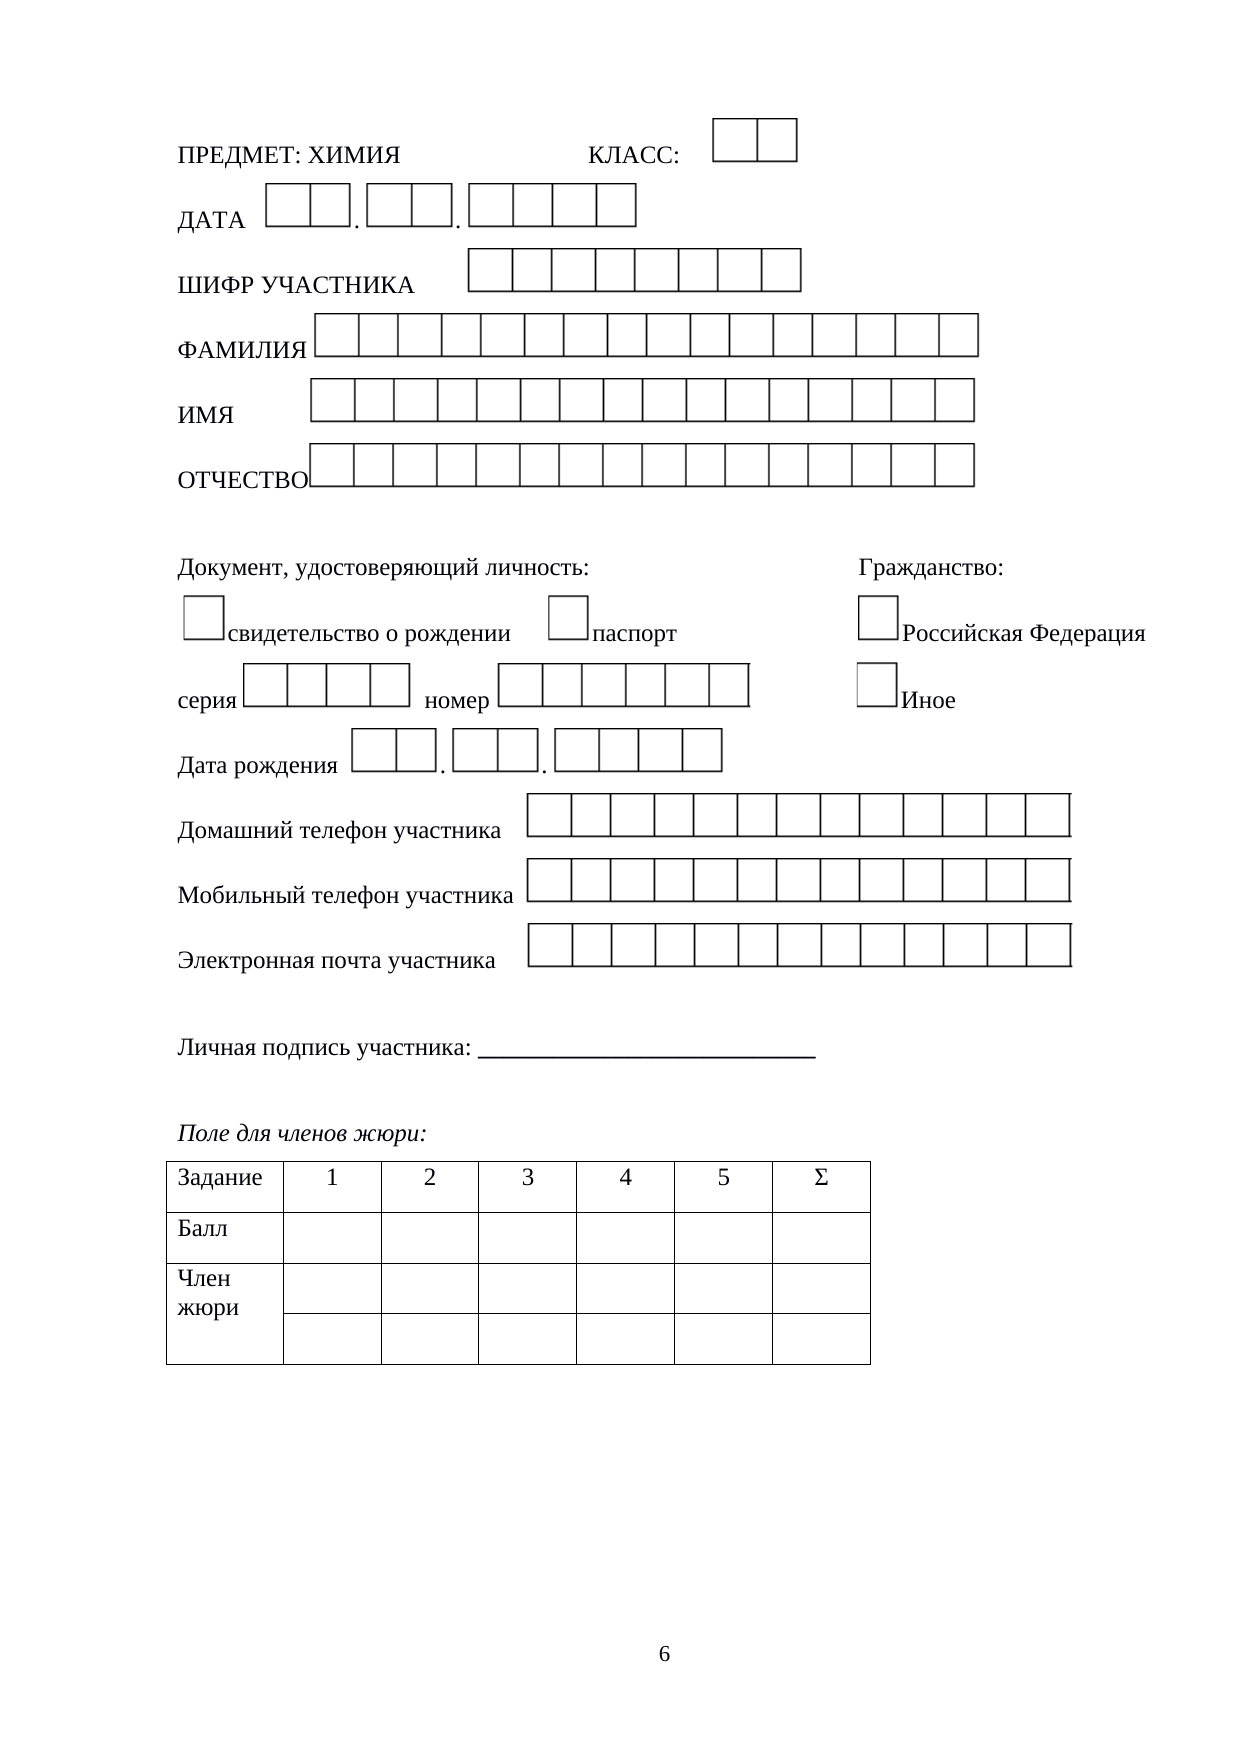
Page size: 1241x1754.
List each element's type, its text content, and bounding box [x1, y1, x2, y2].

table_cell [284, 1213, 381, 1262]
table_header Задание [167, 1162, 283, 1212]
text Документ, удостоверяющий личность: Гражданство: [177, 552, 1152, 581]
picture [350, 728, 440, 774]
picture [452, 728, 542, 774]
table_cell [675, 1314, 772, 1364]
picture [514, 923, 1073, 969]
table_header 5 [675, 1162, 772, 1212]
table_cell [284, 1264, 381, 1313]
table_cell [479, 1314, 576, 1364]
table_header 3 [479, 1162, 576, 1212]
text ПРЕДМЕТ: ХИМИЯ КЛАСС: [177, 118, 1152, 169]
picture [856, 661, 901, 709]
table_cell [284, 1314, 381, 1364]
table_cell [773, 1314, 870, 1364]
table_cell Балл [167, 1213, 283, 1262]
picture [467, 183, 640, 229]
picture [243, 663, 412, 709]
picture [548, 595, 592, 642]
table_cell [382, 1213, 478, 1262]
picture [465, 248, 805, 294]
picture [309, 378, 983, 424]
picture [858, 595, 902, 642]
picture [513, 858, 1072, 904]
picture [313, 313, 987, 359]
table_cell Член жюри [167, 1264, 283, 1364]
table_cell [773, 1213, 870, 1262]
picture [264, 183, 354, 229]
table_header 1 [284, 1162, 381, 1212]
table_header 4 [577, 1162, 674, 1212]
table_cell [773, 1264, 870, 1313]
picture [711, 118, 801, 164]
picture [308, 443, 983, 489]
table_header 2 [382, 1162, 478, 1212]
picture [495, 663, 751, 709]
table_cell [675, 1213, 772, 1262]
text Личная подпись участника: ___________________________ [177, 1032, 1152, 1061]
table_cell [577, 1213, 674, 1262]
table_cell [479, 1264, 576, 1313]
text Поле для членов жюри: [177, 1118, 1152, 1147]
table_cell [382, 1314, 478, 1364]
table_header Σ [773, 1162, 870, 1212]
table_cell [382, 1264, 478, 1313]
table_cell [577, 1264, 674, 1313]
table_cell [675, 1264, 772, 1313]
table_cell [479, 1213, 576, 1262]
picture [183, 595, 228, 642]
picture [366, 183, 455, 229]
picture [513, 793, 1072, 839]
picture [553, 728, 726, 774]
text свидетельство о рождении паспорт Российская Федерация [177, 595, 1152, 647]
table_cell [577, 1314, 674, 1364]
